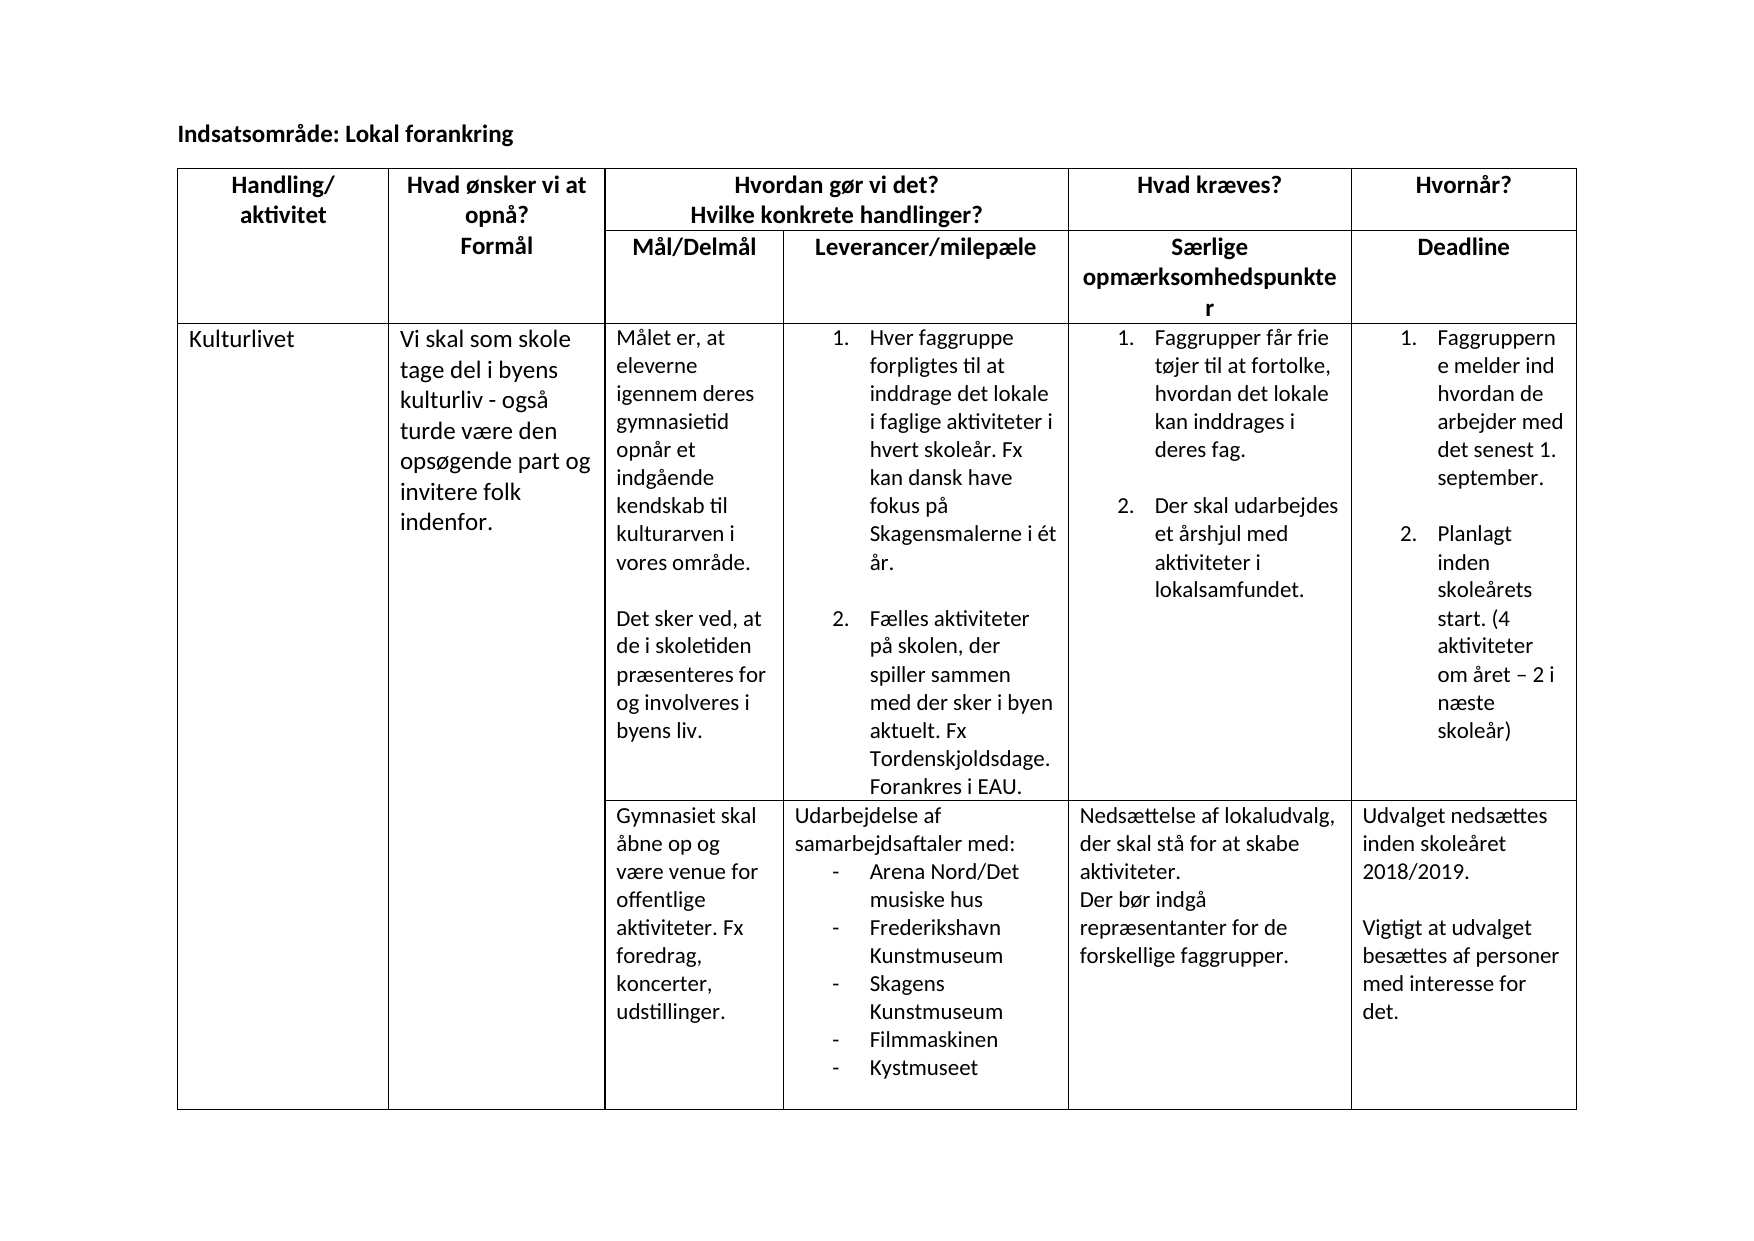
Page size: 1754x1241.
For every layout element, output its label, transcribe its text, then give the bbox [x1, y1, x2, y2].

table_cell Faggrupper får frie tøjer til at fortolke, hvordan det lokale kan inddrages i deres fag. Der skal udarbejdes et årshjul med aktiviteter i lokalsamfundet. [1069, 324, 1351, 800]
table_cell Særlige opmærksomhedspunkter [1069, 231, 1351, 322]
table_header Hvad kræves? [1069, 169, 1351, 230]
table_cell Faggrupperne melder ind hvordan de arbejder med det senest 1. september. Planlagt inden skoleårets start. (4 aktiviteter om året – 2 i næste skoleår) [1352, 324, 1576, 800]
table_header Hvad ønsker vi at opnå? Formål [389, 169, 604, 322]
table_cell Vi skal som skole tage del i byens kulturliv - også turde være den opsøgende part og invitere folk indenfor. [389, 324, 604, 1109]
table_cell Leverancer/milepæle [784, 231, 1068, 322]
text Indsatsområde: Lokal forankring [177, 118, 1577, 149]
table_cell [1352, 801, 1576, 1109]
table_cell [1069, 801, 1351, 1109]
table_header Hvordan gør vi det? Hvilke konkrete handlinger? [606, 169, 1068, 230]
table_cell Kulturlivet [178, 324, 388, 1109]
table_cell Mål/Delmål [606, 231, 783, 322]
table_cell Målet er, at eleverne igennem deres gymnasietid opnår et indgående kendskab til kulturarven i vores område. Det sker ved, at de i skoletiden præsenteres for og involveres i byens liv. [606, 324, 783, 800]
table_header Hvornår? [1352, 169, 1576, 230]
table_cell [784, 801, 1068, 1109]
table_header Handling/aktivitet [178, 169, 388, 322]
table_cell Deadline [1352, 231, 1576, 322]
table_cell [606, 801, 783, 1109]
table_cell Hver faggruppe forpligtes til at inddrage det lokale i faglige aktiviteter i hvert skoleår. Fx kan dansk have fokus på Skagensmalerne i ét år. Fælles aktiviteter på skolen, der spiller sammen med der sker i byen aktuelt. Fx Tordenskjoldsdage. Forankres i EAU. [784, 324, 1068, 800]
